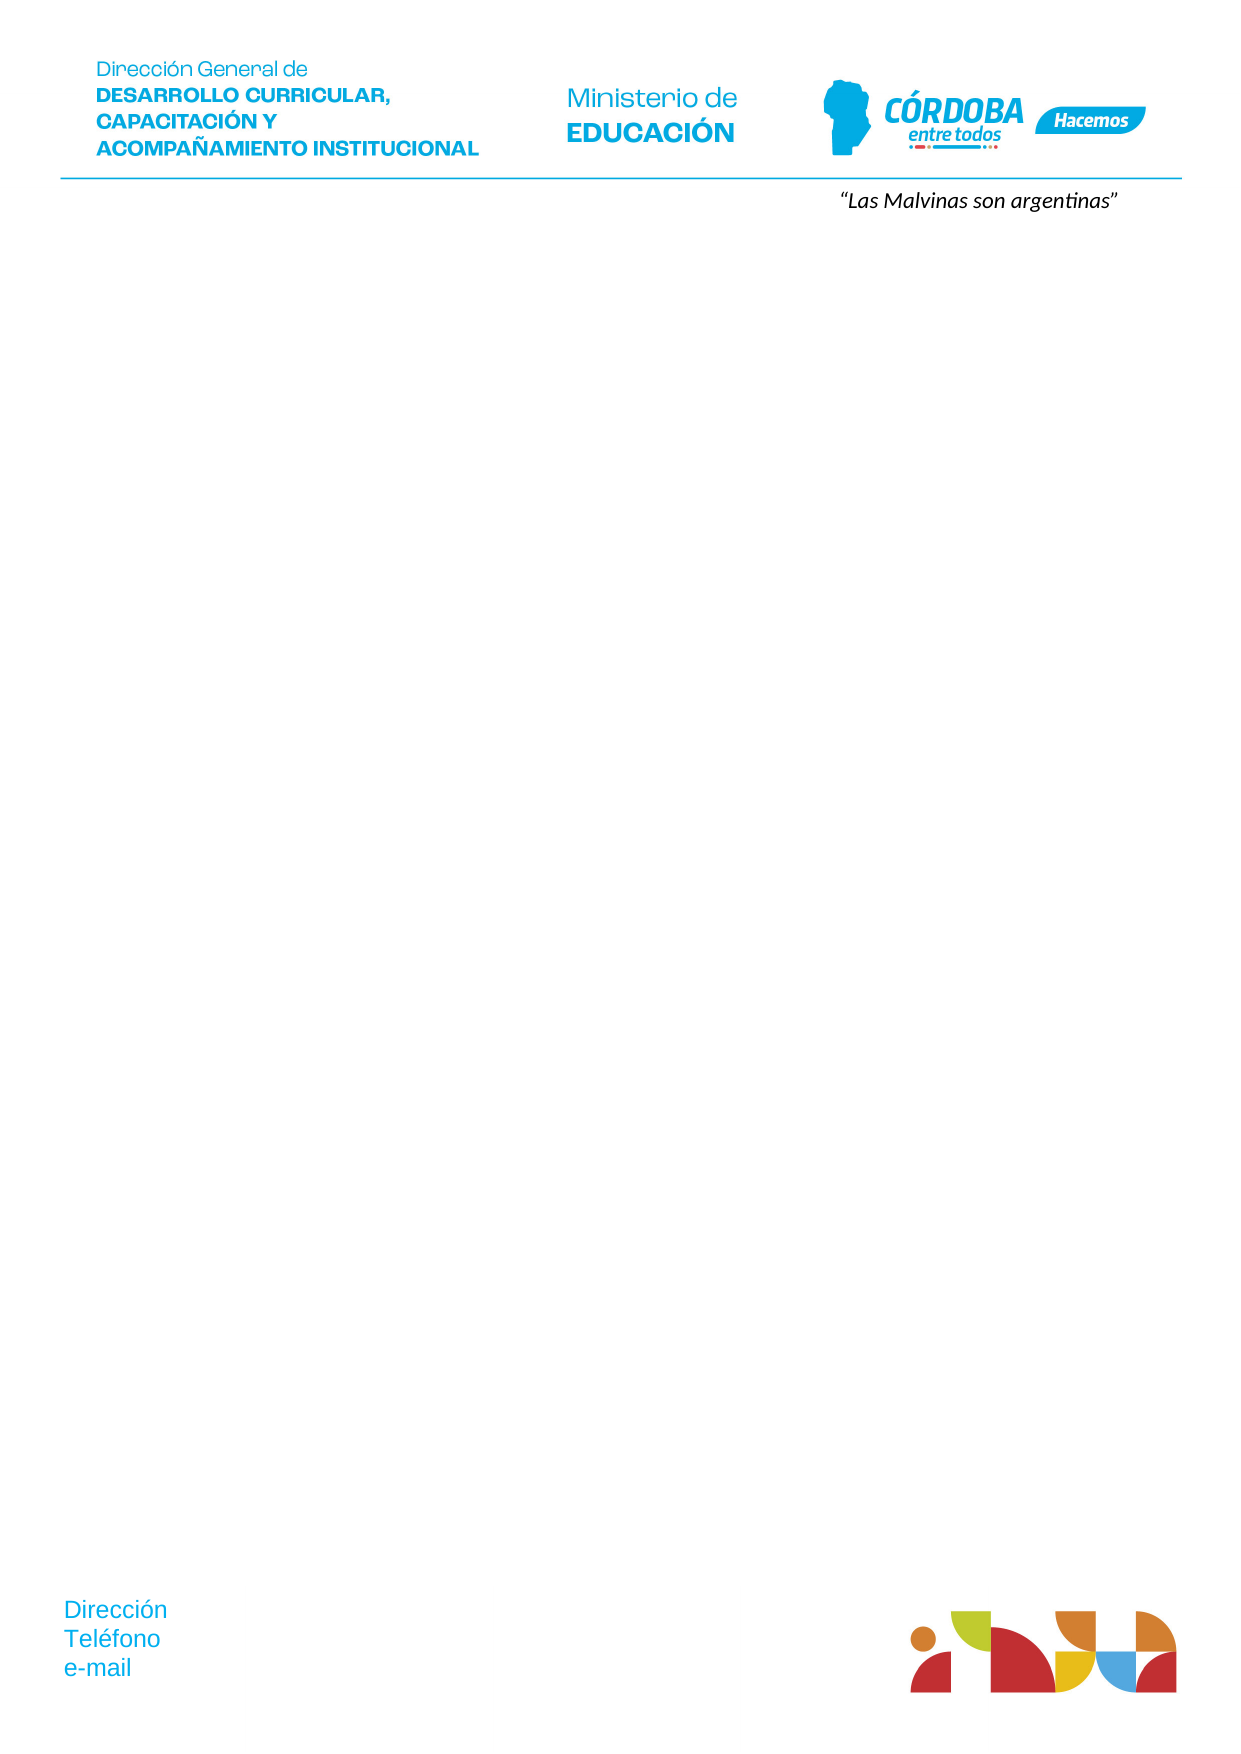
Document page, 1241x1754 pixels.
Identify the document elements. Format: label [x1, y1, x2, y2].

picture [0, 1586, 1236, 1752]
picture [0, 0, 1241, 188]
